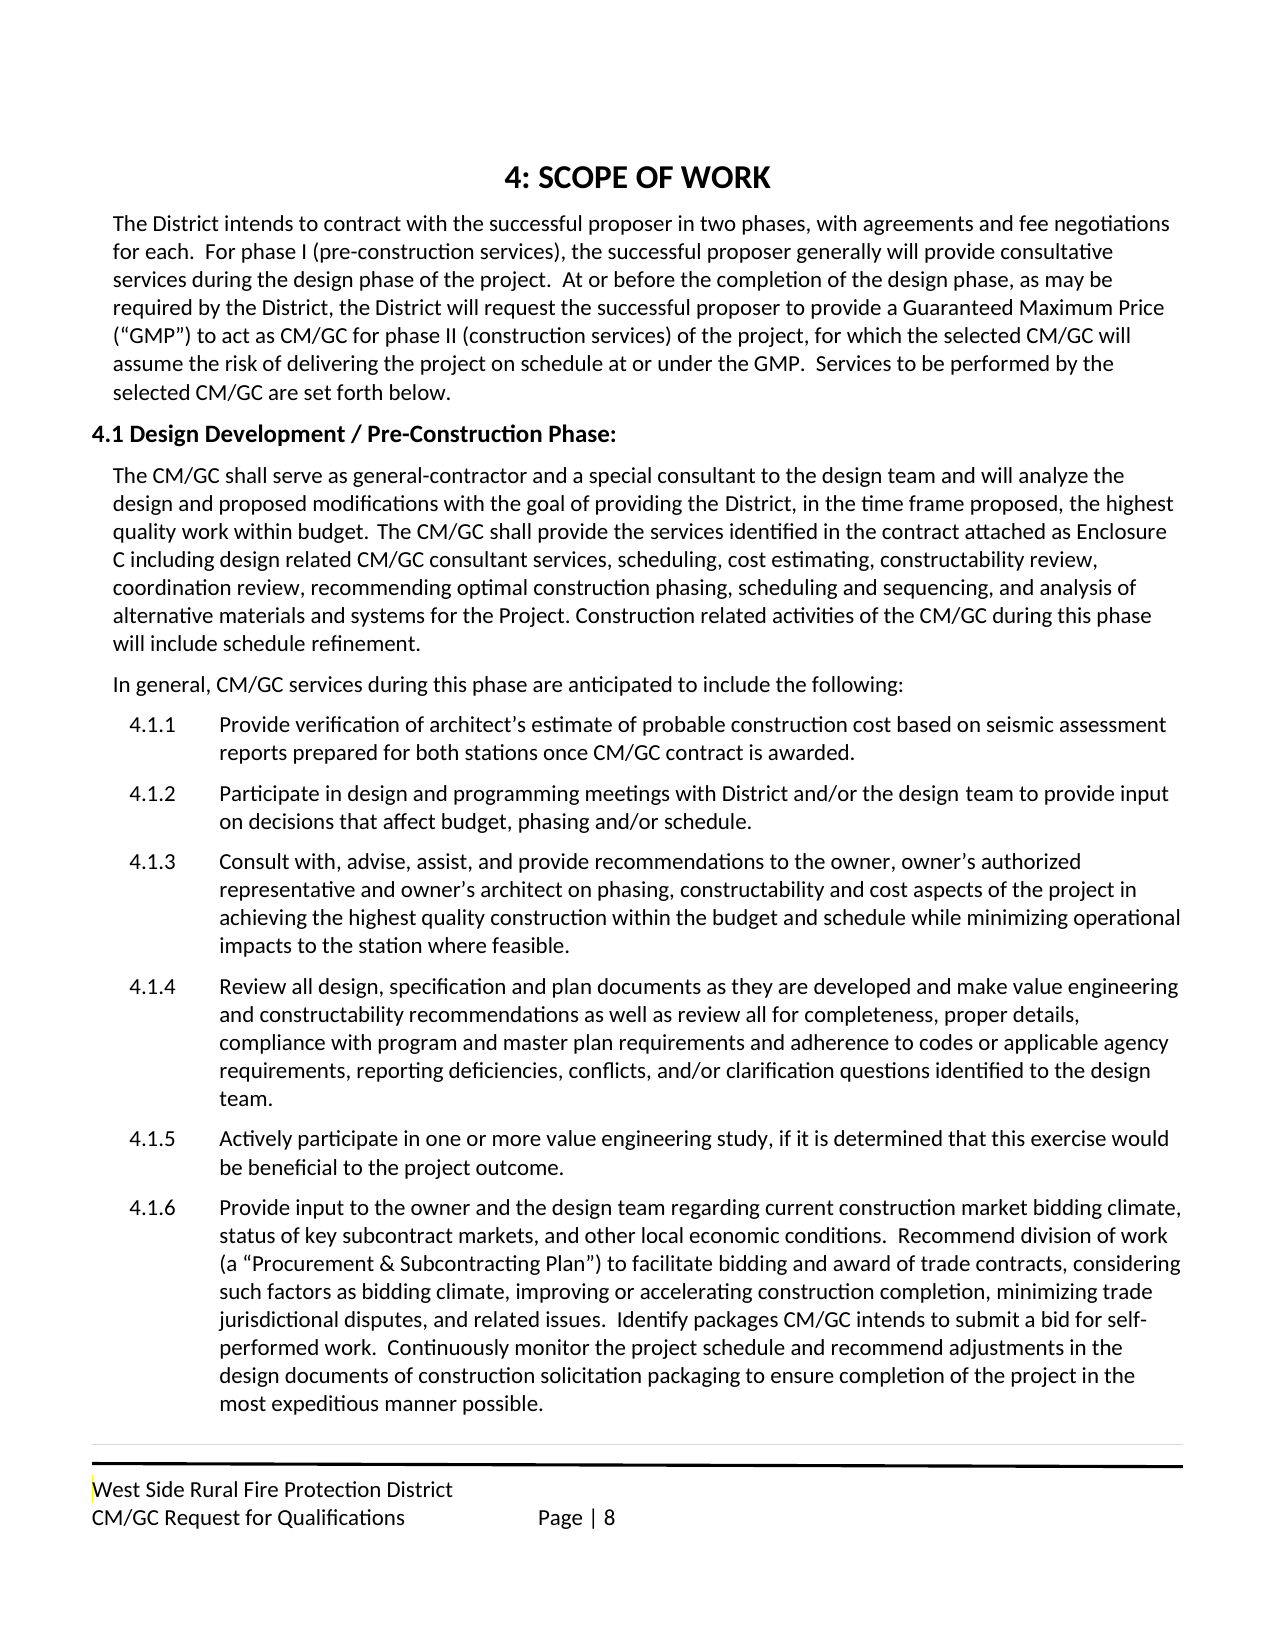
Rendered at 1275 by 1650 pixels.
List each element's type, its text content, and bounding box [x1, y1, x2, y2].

list Consult with, advise, assist, and provide recommendations to the owner, owner’s authorized representative and owner’s architect on phasing, constructability and cost aspects of the project in achieving the highest quality construction within the budget and schedule while minimizing operational impacts to the station where feasible. [129, 847, 1183, 959]
list Participate in design and programming meetings with District and/or the design team to provide input on decisions that affect budget, phasing and/or schedule. [129, 779, 1183, 835]
text In general, CM/GC services during this phase are anticipated to include the following: [113, 670, 1183, 698]
list Provide input to the owner and the design team regarding current construction market bidding climate, status of key subcontract markets, and other local economic conditions. Recommend division of work (a “Procurement & Subcontracting Plan”) to facilitate bidding and award of trade contracts, considering such factors as bidding climate, improving or accelerating construction completion, minimizing trade jurisdictional disputes, and related issues. Identify packages CM/GC intends to submit a bid for self-performed work. Continuously monitor the project schedule and recommend adjustments in the design documents of construction solicitation packaging to ensure completion of the project in the most expeditious manner possible. [129, 1193, 1183, 1417]
text The CM/GC shall serve as general-contractor and a special consultant to the design team and will analyze the design and proposed modifications with the goal of providing the District, in the time frame proposed, the highest quality work within budget. The CM/GC shall provide the services identified in the contract attached as Enclosure C including design related CM/GC consultant services, scheduling, cost estimating, constructability review, coordination review, recommending optimal construction phasing, scheduling and sequencing, and analysis of alternative materials and systems for the Project. Construction related activities of the CM/GC during this phase will include schedule refinement. [113, 461, 1183, 657]
subtitle Design Development / Pre-Construction Phase: [92, 418, 1183, 449]
text The District intends to contract with the successful proposer in two phases, with agreements and fee negotiations for each. For phase I (pre-construction services), the successful proposer generally will provide consultative services during the design phase of the project. At or before the completion of the design phase, as may be required by the District, the District will request the successful proposer to provide a Guaranteed Maximum Price (“GMP”) to act as CM/GC for phase II (construction services) of the project, for which the selected CM/GC will assume the risk of delivering the project on schedule at or under the GMP. Services to be performed by the selected CM/GC are set forth below. [113, 209, 1183, 406]
list Review all design, specification and plan documents as they are developed and make value engineering and constructability recommendations as well as review all for completeness, proper details, compliance with program and master plan requirements and adherence to codes or applicable agency requirements, reporting deficiencies, conflicts, and/or clarification questions identified to the design team. [129, 972, 1183, 1112]
list Actively participate in one or more value engineering study, if it is determined that this exercise would be beneficial to the project outcome. [129, 1124, 1183, 1181]
list Provide verification of architect’s estimate of probable construction cost based on seismic assessment reports prepared for both stations once CM/GC contract is awarded. [129, 710, 1183, 766]
subtitle SCOPE OF WORK [92, 156, 1183, 197]
